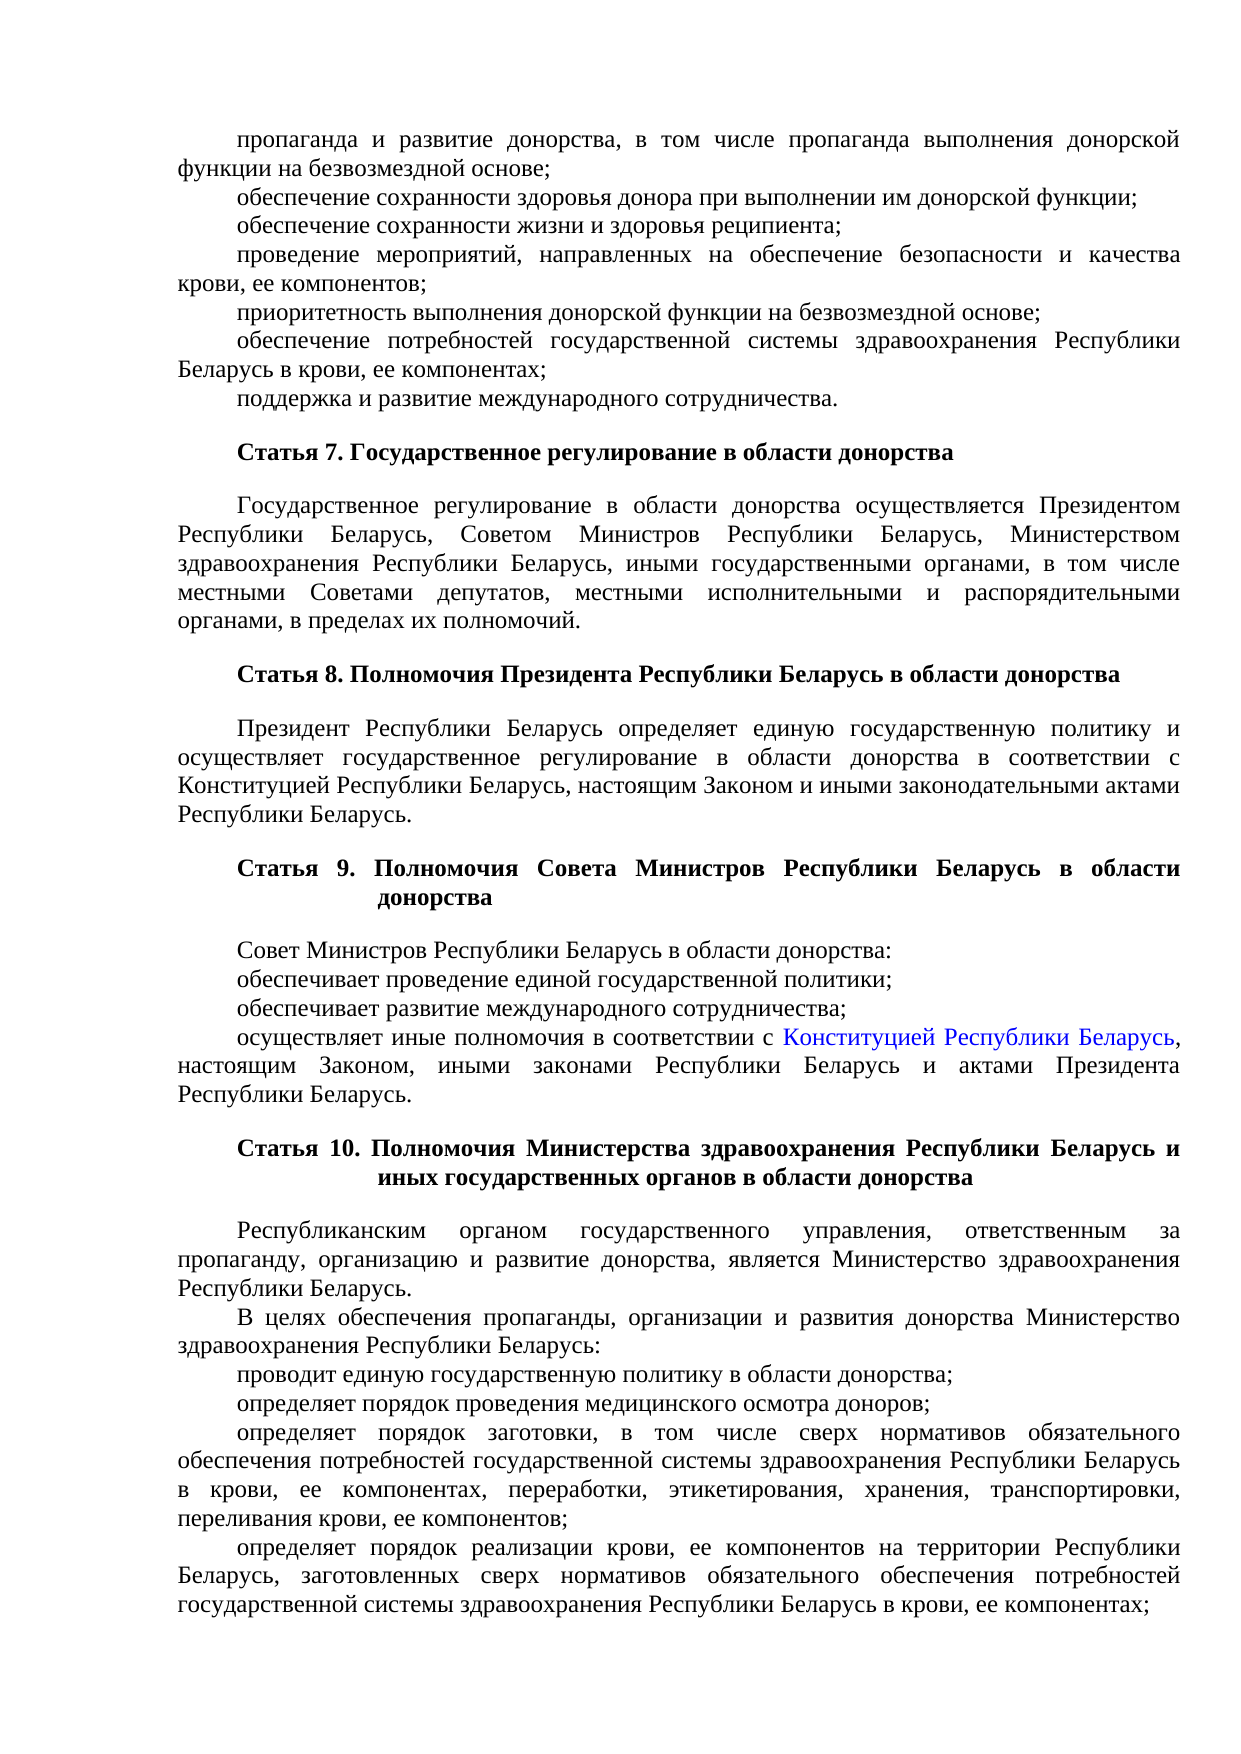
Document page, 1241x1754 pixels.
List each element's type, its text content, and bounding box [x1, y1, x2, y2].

text обеспечивает проведение единой государственной политики; [177, 964, 1181, 993]
text Республиканским органом государственного управления, ответственным за пропаганду, организацию и развитие донорства, является Министерство здравоохранения Республики Беларусь. [177, 1215, 1181, 1302]
text проведение мероприятий, направленных на обеспечение безопасности и качества крови, ее компонентов; [177, 239, 1181, 297]
text обеспечивает развитие международного сотрудничества; [177, 993, 1181, 1022]
text Статья 10. Полномочия Министерства здравоохранения Республики Беларусь и иных государственных органов в области донорства [237, 1133, 1181, 1190]
text определяет порядок реализации крови, ее компонентов на территории Республики Беларусь, заготовленных сверх нормативов обязательного обеспечения потребностей государственной системы здравоохранения Республики Беларусь в крови, ее компонентах; [177, 1532, 1181, 1618]
text Государственное регулирование в области донорства осуществляется Президентом Республики Беларусь, Советом Министров Республики Беларусь, Министерством здравоохранения Республики Беларусь, иными государственными органами, в том числе местными Советами депутатов, местными исполнительными и распорядительными органами, в пределах их полномочий. [177, 490, 1181, 634]
text обеспечение сохранности жизни и здоровья реципиента; [177, 210, 1181, 239]
text Статья 9. Полномочия Совета Министров Республики Беларусь в области донорства [237, 853, 1181, 910]
text Статья 8. Полномочия Президента Республики Беларусь в области донорства [237, 659, 1181, 688]
text определяет порядок заготовки, в том числе сверх нормативов обязательного обеспечения потребностей государственной системы здравоохранения Республики Беларусь в крови, ее компонентах, переработки, этикетирования, хранения, транспортировки, переливания крови, ее компонентов; [177, 1417, 1181, 1532]
text осуществляет иные полномочия в соответствии с Конституцией Республики Беларусь, настоящим Законом, иными законами Республики Беларусь и актами Президента Республики Беларусь. [177, 1022, 1181, 1108]
text обеспечение сохранности здоровья донора при выполнении им донорской функции; [177, 182, 1181, 210]
text Статья 7. Государственное регулирование в области донорства [237, 437, 1181, 465]
text поддержка и развитие международного сотрудничества. [177, 383, 1181, 412]
text обеспечение потребностей государственной системы здравоохранения Республики Беларусь в крови, ее компонентах; [177, 325, 1181, 383]
text пропаганда и развитие донорства, в том числе пропаганда выполнения донорской функции на безвозмездной основе; [177, 124, 1181, 182]
text приоритетность выполнения донорской функции на безвозмездной основе; [177, 297, 1181, 325]
text В целях обеспечения пропаганды, организации и развития донорства Министерство здравоохранения Республики Беларусь: [177, 1302, 1181, 1359]
text Совет Министров Республики Беларусь в области донорства: [177, 935, 1181, 964]
text Президент Республики Беларусь определяет единую государственную политику и осуществляет государственное регулирование в области донорства в соответствии с Конституцией Республики Беларусь, настоящим Законом и иными законодательными актами Республики Беларусь. [177, 713, 1181, 828]
text определяет порядок проведения медицинского осмотра доноров; [177, 1388, 1181, 1417]
text проводит единую государственную политику в области донорства; [177, 1359, 1181, 1388]
